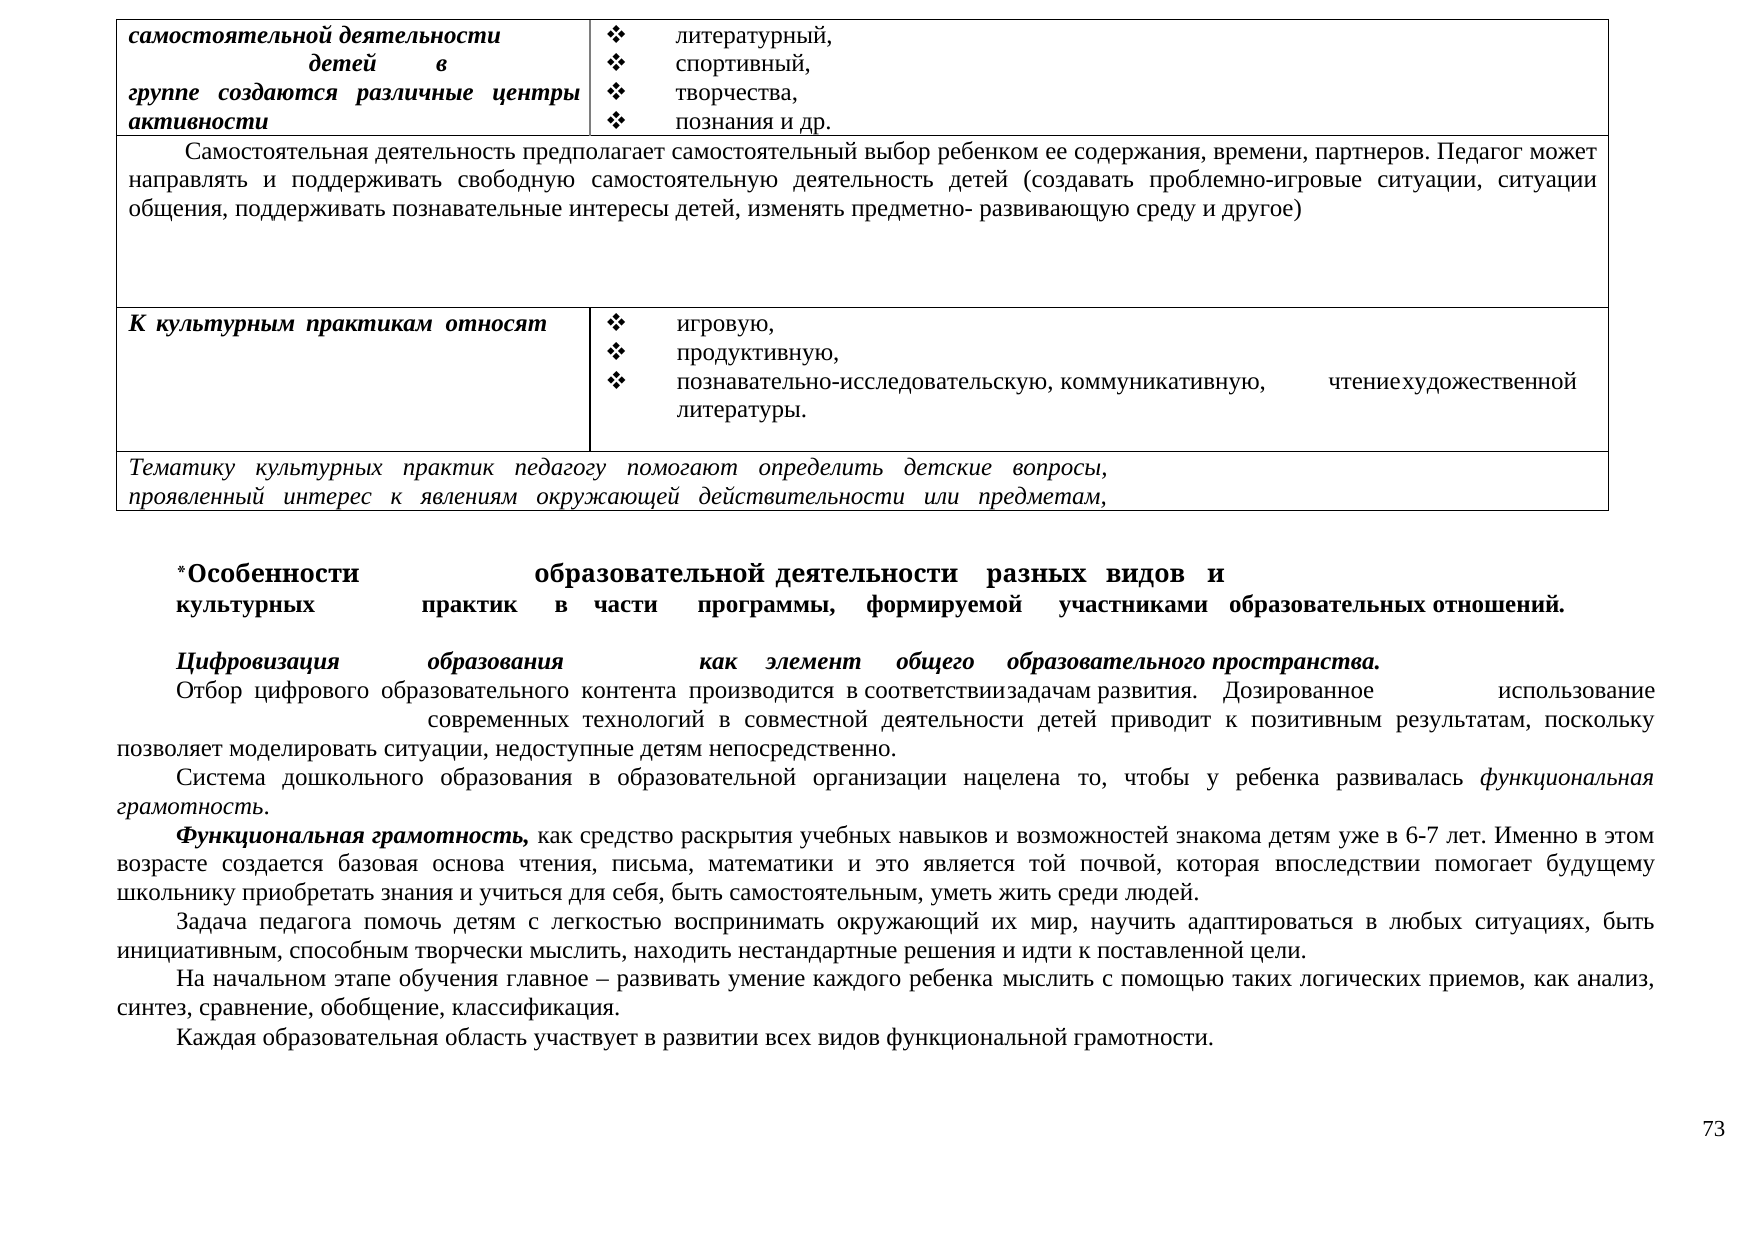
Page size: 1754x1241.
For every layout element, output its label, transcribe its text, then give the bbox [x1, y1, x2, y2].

text Каждая образовательная область участвует в развитии всех видов функциональной грамотности. [117, 1022, 1652, 1051]
text Отбор цифрового образовательного контента производится в соответствии задачам развития. Дозированное использование современных технологий в совместной деятельности детей приводит к позитивным результатам, поскольку позволяет моделировать ситуации, недоступные детям непосредственно. [117, 675, 1655, 762]
text *Особенности образовательной деятельности разных видов и [117, 560, 1725, 589]
text На начальном этапе обучения главное – развивать умение каждого ребенка мыслить с помощью таких логических приемов, как анализ, синтез, сравнение, обобщение, классификация. [117, 963, 1655, 1021]
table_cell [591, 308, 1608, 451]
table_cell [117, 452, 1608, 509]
text Цифровизация образования как элемент общего образовательного пространства. [117, 646, 1655, 675]
text Задача педагога помочь детям с легкостью воспринимать окружающий их мир, научить адаптироваться в любых ситуациях, быть инициативным, способным творчески мыслить, находить нестандартные решения и идти к поставленной цели. [117, 906, 1655, 963]
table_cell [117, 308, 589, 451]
text Система дошкольного образования в образовательной организации нацелена то, чтобы у ребенка развивалась функциональная грамотность. [117, 762, 1654, 820]
text Функциональная грамотность, как средство раскрытия учебных навыков и возможностей знакома детям уже в 6-7 лет. Именно в этом возрасте создается базовая основа чтения, письма, математики и это является той почвой, которая впоследствии помогает будущему школьнику приобретать знания и учиться для себя, быть самостоятельным, уметь жить среди людей. [117, 820, 1655, 906]
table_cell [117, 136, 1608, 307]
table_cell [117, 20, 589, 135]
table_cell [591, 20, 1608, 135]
text культурных практик в части программы, формируемой участниками образовательных отношений. [117, 589, 1655, 618]
